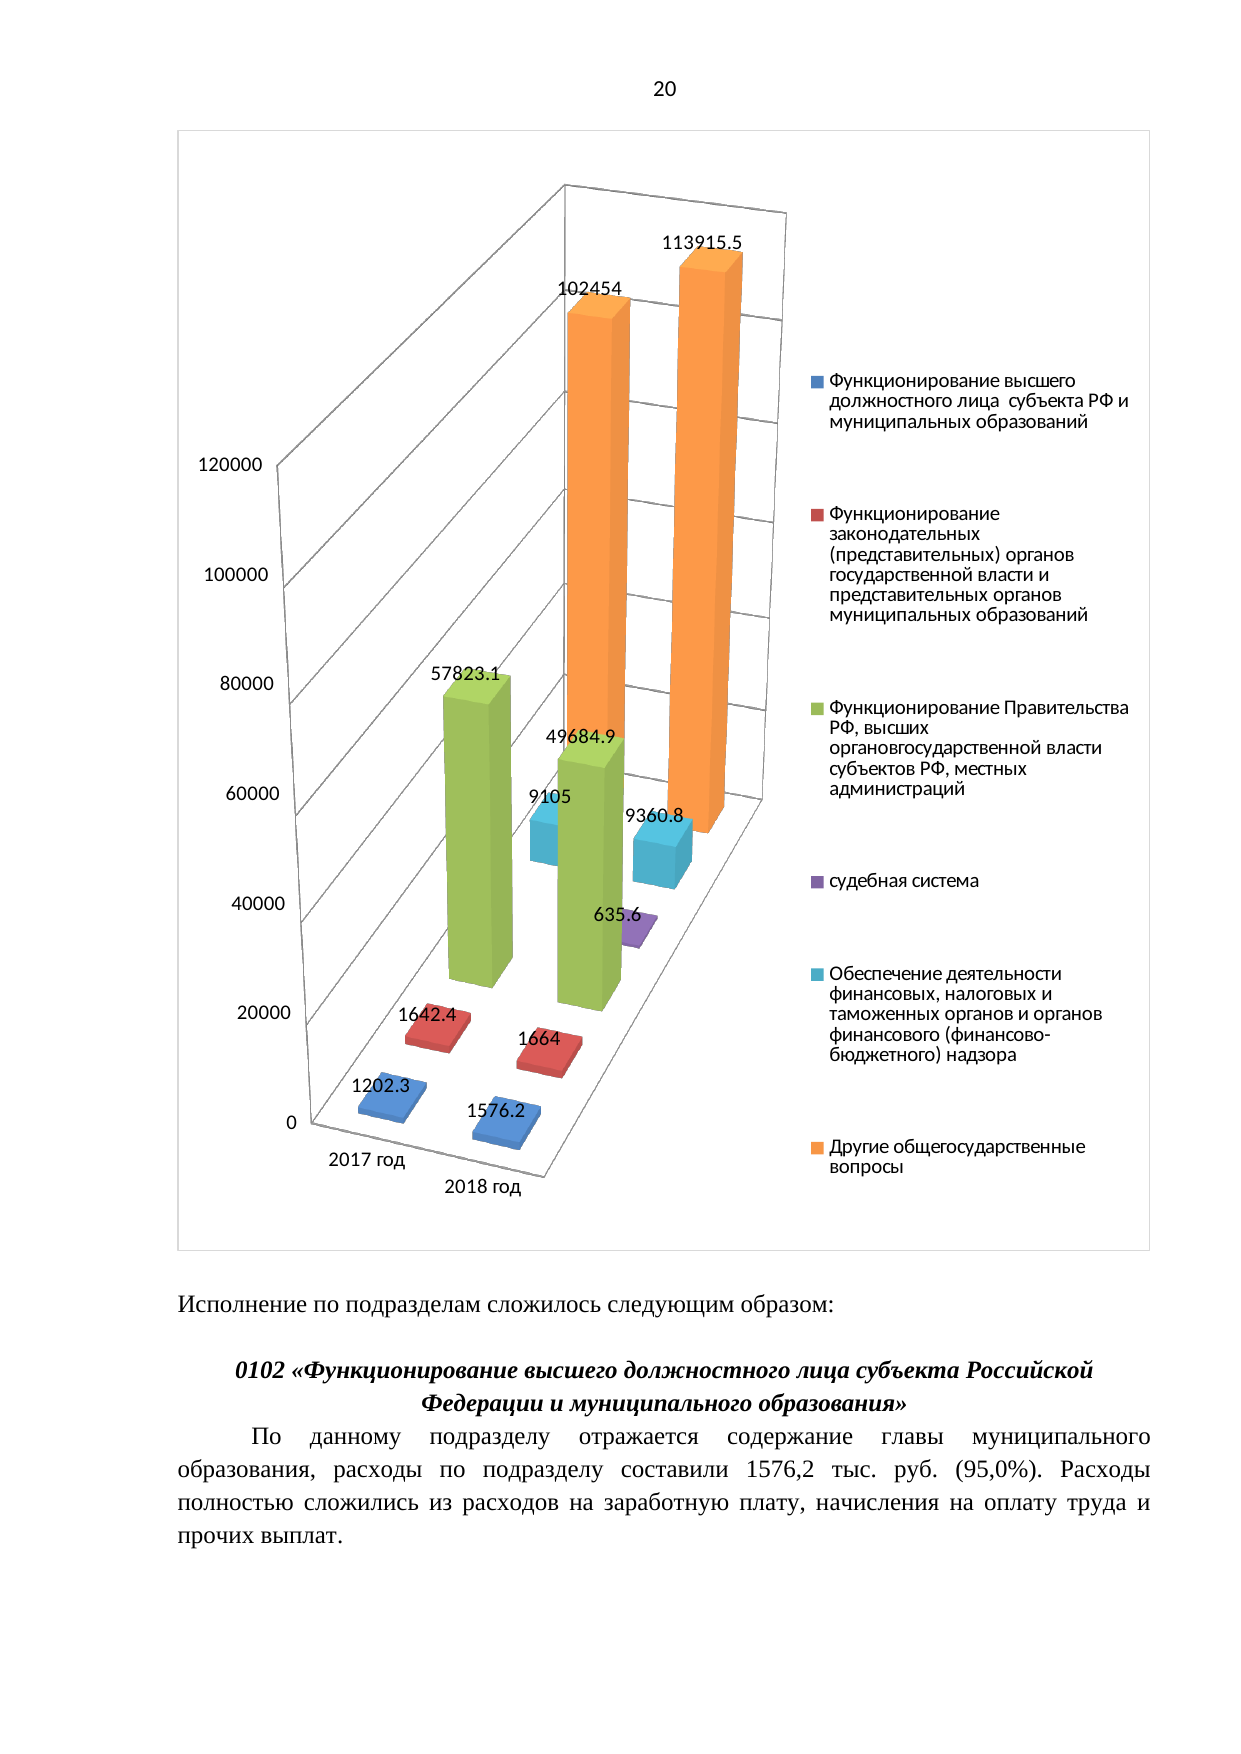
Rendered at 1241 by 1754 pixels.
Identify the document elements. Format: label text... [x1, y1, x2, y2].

text 0102 «Функционирование высшего должностного лица субъекта Российской Федерации и муниципального образования» [177, 1355, 1152, 1417]
text Исполнение по подразделам сложилось следующим образом: [177, 1289, 1152, 1318]
text По данному подразделу отражается содержание главы муниципального образования, расходы по подразделу составили 1576,2 тыс. руб. (95,0%). Расходы полностью сложились из расходов на заработную плату, начисления на оплату труда и прочих выплат. [177, 1421, 1152, 1549]
